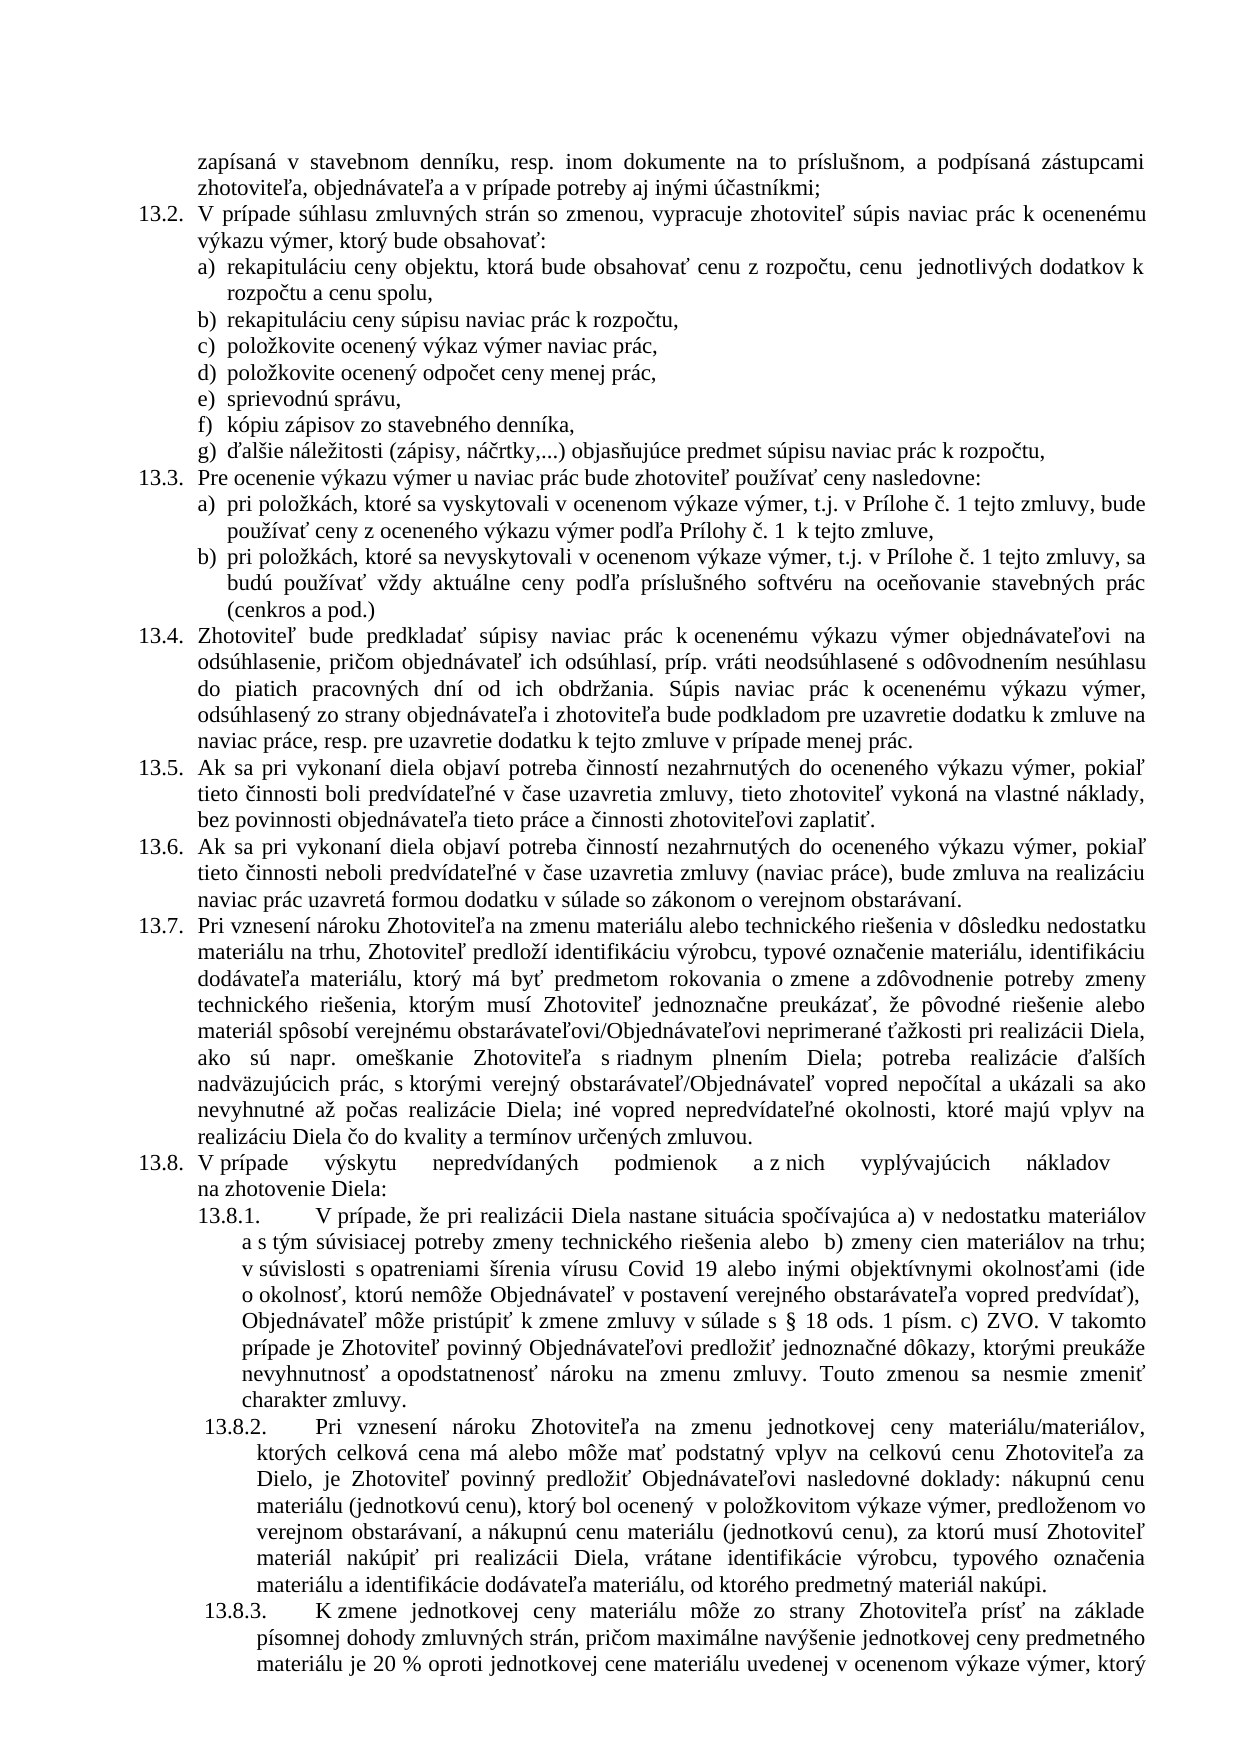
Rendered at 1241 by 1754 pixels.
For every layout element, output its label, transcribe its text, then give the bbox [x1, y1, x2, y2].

list ďalšie náležitosti (zápisy, náčrtky,...) objasňujúce predmet súpisu naviac prác k rozpočtu, [197, 438, 1146, 464]
list V prípade, že pri realizácii Diela nastane situácia spočívajúca a) v nedostatku materiálov a s tým súvisiacej potreby zmeny technického riešenia alebo b) zmeny cien materiálov na trhu; v súvislosti s opatreniami šírenia vírusu Covid 19 alebo inými objektívnymi okolnosťami (ide o okolnosť, ktorú nemôže Objednávateľ v postavení verejného obstarávateľa vopred predvídať), Objednávateľ môže pristúpiť k zmene zmluvy v súlade s § 18 ods. 1 písm. c) ZVO. V takomto prípade je Zhotoviteľ povinný Objednávateľovi predložiť jednoznačné dôkazy, ktorými preukáže nevyhnutnosť a opodstatnenosť nároku na zmenu zmluvy. Touto zmenou sa nesmie zmeniť charakter zmluvy. [197, 1202, 1146, 1413]
list položkovite ocenený odpočet ceny menej prác, [197, 358, 1146, 385]
list Pri vznesení nároku Zhotoviteľa na zmenu jednotkovej ceny materiálu/materiálov, ktorých celková cena má alebo môže mať podstatný vplyv na celkovú cenu Zhotoviteľa za Dielo, je Zhotoviteľ povinný predložiť Objednávateľovi nasledovné doklady: nákupnú cenu materiálu (jednotkovú cenu), ktorý bol ocenený v položkovitom výkaze výmer, predloženom vo verejnom obstarávaní, a nákupnú cenu materiálu (jednotkovú cenu), za ktorú musí Zhotoviteľ materiál nakúpiť pri realizácii Diela, vrátane identifikácie výrobcu, typového označenia materiálu a identifikácie dodávateľa materiálu, od ktorého predmetný materiál nakúpi. [204, 1413, 1146, 1597]
list Zhotoviteľ bude predkladať súpisy naviac prác k ocenenému výkazu výmer objednávateľovi na odsúhlasenie, pričom objednávateľ ich odsúhlasí, príp. vráti neodsúhlasené s odôvodnením nesúhlasu do piatich pracovných dní od ich obdržania. Súpis naviac prác k ocenenému výkazu výmer, odsúhlasený zo strany objednávateľa i zhotoviteľa bude podkladom pre uzavretie dodatku k zmluve na naviac práce, resp. pre uzavretie dodatku k tejto zmluve v prípade menej prác. [138, 622, 1146, 754]
list V prípade výskytu nepredvídaných podmienok a z nich vyplývajúcich nákladov na zhotovenie Diela: [138, 1149, 1146, 1202]
list rekapituláciu ceny súpisu naviac prác k rozpočtu, [197, 306, 1146, 332]
list pri položkách, ktoré sa nevyskytovali v ocenenom výkaze výmer, t.j. v Prílohe č. 1 tejto zmluvy, sa budú používať vždy aktuálne ceny podľa príslušného softvéru na oceňovanie stavebných prác (cenkros a pod.) [197, 543, 1146, 622]
list Pri vznesení nároku Zhotoviteľa na zmenu materiálu alebo technického riešenia v dôsledku nedostatku materiálu na trhu, Zhotoviteľ predloží identifikáciu výrobcu, typové označenie materiálu, identifikáciu dodávateľa materiálu, ktorý má byť predmetom rokovania o zmene a zdôvodnenie potreby zmeny technického riešenia, ktorým musí Zhotoviteľ jednoznačne preukázať, že pôvodné riešenie alebo materiál spôsobí verejnému obstarávateľovi/Objednávateľovi neprimerané ťažkosti pri realizácii Diela, ako sú napr. omeškanie Zhotoviteľa s riadnym plnením Diela; potreba realizácie ďalších nadväzujúcich prác, s ktorými verejný obstarávateľ/Objednávateľ vopred nepočítal a ukázali sa ako nevyhnutné až počas realizácie Diela; iné vopred nepredvídateľné okolnosti, ktoré majú vplyv na realizáciu Diela čo do kvality a termínov určených zmluvou. [138, 912, 1146, 1149]
list Ak sa pri vykonaní diela objaví potreba činností nezahrnutých do oceneného výkazu výmer, pokiaľ tieto činnosti neboli predvídateľné v čase uzavretia zmluvy (naviac práce), bude zmluva na realizáciu naviac prác uzavretá formou dodatku v súlade so zákonom o verejnom obstarávaní. [138, 833, 1146, 912]
list sprievodnú správu, [197, 385, 1146, 411]
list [138, 148, 1146, 200]
list položkovite ocenený výkaz výmer naviac prác, [197, 332, 1146, 358]
list kópiu zápisov zo stavebného denníka, [197, 411, 1146, 438]
list Ak sa pri vykonaní diela objaví potreba činností nezahrnutých do oceneného výkazu výmer, pokiaľ tieto činnosti boli predvídateľné v čase uzavretia zmluvy, tieto zhotoviteľ vykoná na vlastné náklady, bez povinnosti objednávateľa tieto práce a činnosti zhotoviteľovi zaplatiť. [138, 754, 1146, 833]
list rekapituláciu ceny objektu, ktorá bude obsahovať cenu z rozpočtu, cenu jednotlivých dodatkov k rozpočtu a cenu spolu, [197, 253, 1146, 306]
list V prípade súhlasu zmluvných strán so zmenou, vypracuje zhotoviteľ súpis naviac prác k ocenenému výkazu výmer, ktorý bude obsahovať: [138, 200, 1146, 253]
list Pre ocenenie výkazu výmer u naviac prác bude zhotoviteľ používať ceny nasledovne: [138, 464, 1146, 490]
list pri položkách, ktoré sa vyskytovali v ocenenom výkaze výmer, t.j. v Prílohe č. 1 tejto zmluvy, bude používať ceny z oceneného výkazu výmer podľa Prílohy č. 1 k tejto zmluve, [197, 490, 1146, 543]
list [204, 1597, 1146, 1676]
